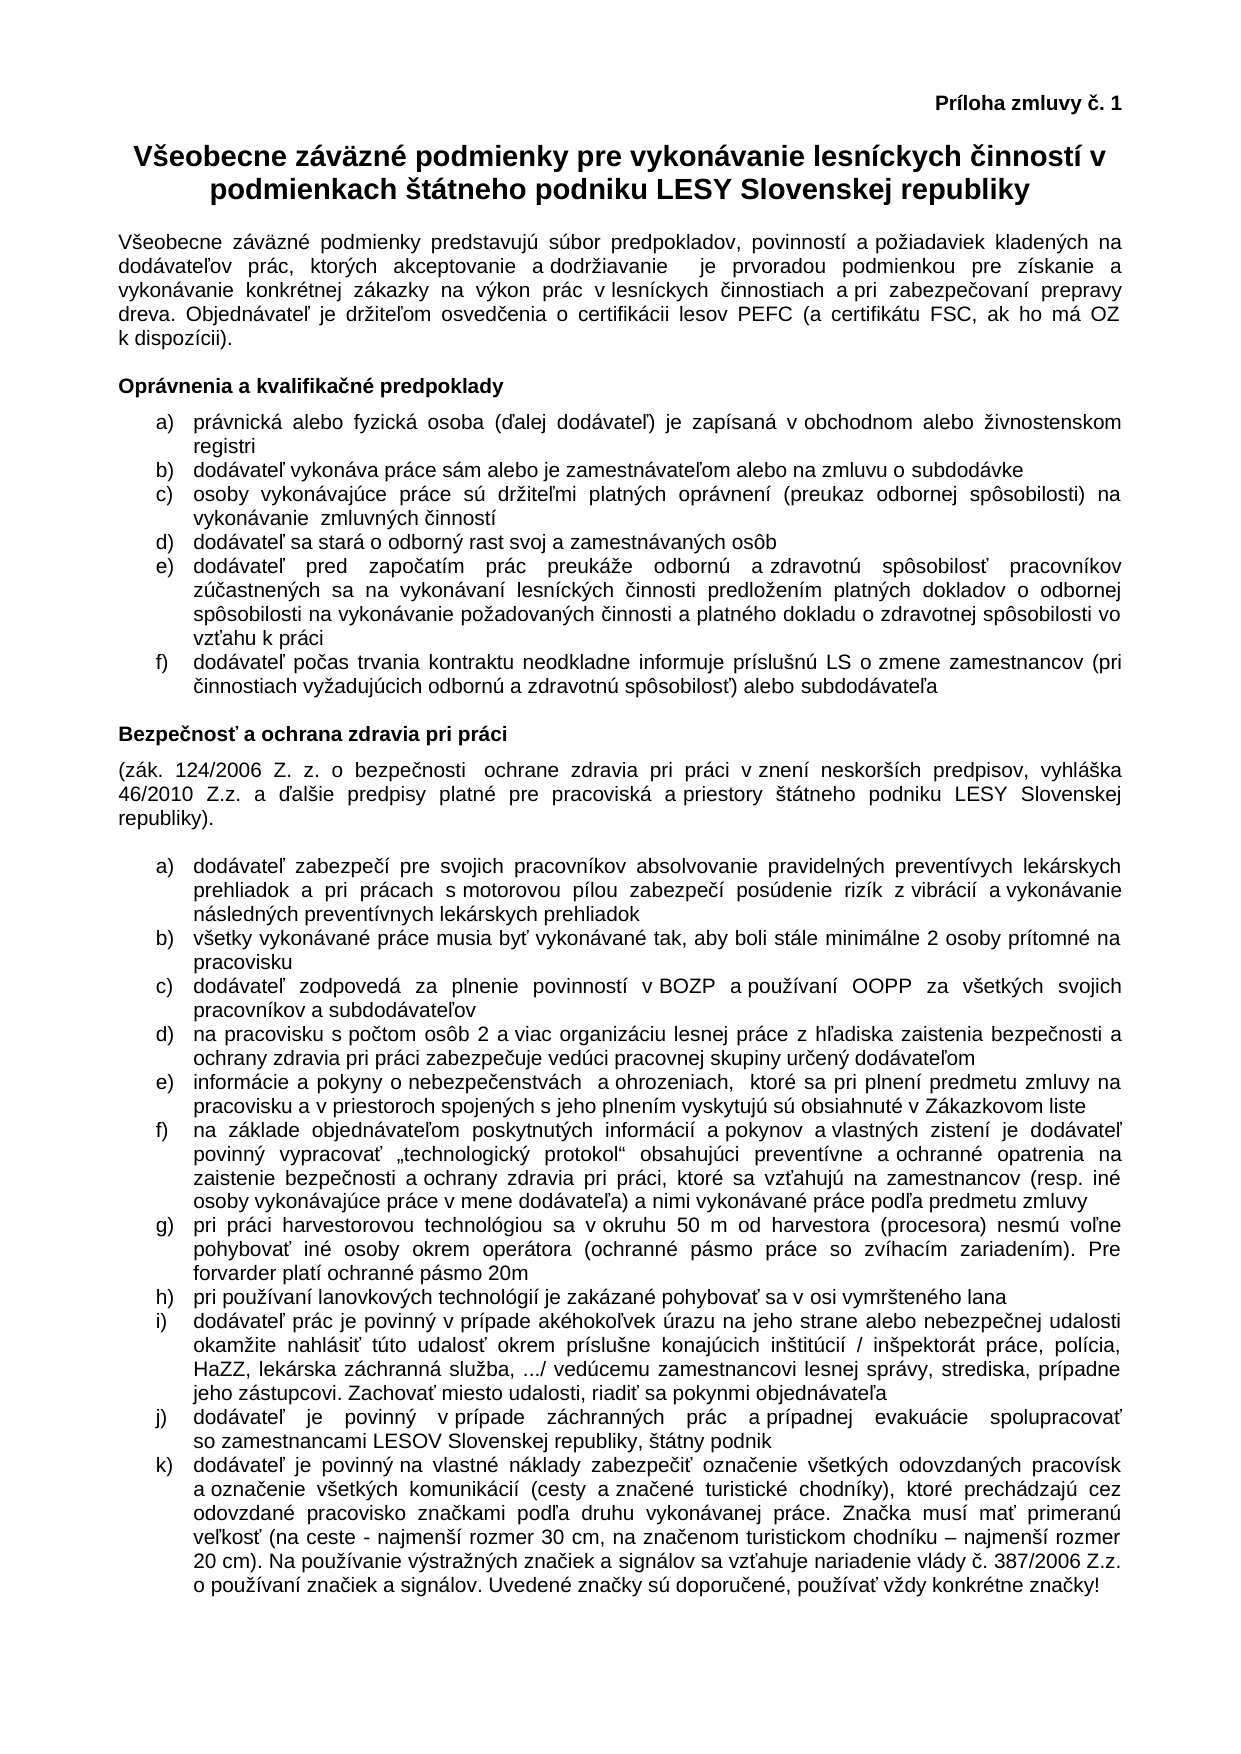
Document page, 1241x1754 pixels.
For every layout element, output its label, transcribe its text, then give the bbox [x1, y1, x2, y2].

list dodávateľ zodpovedá za plnenie povinností v BOZP a používaní OOPP za všetkých svojich pracovníkov a subdodávateľov [156, 974, 1122, 1022]
list na pracovisku s počtom osôb 2 a viac organizáciu lesnej práce z hľadiska zaistenia bezpečnosti a ochrany zdravia pri práci zabezpečuje vedúci pracovnej skupiny určený dodávateľom [156, 1022, 1122, 1069]
list dodávateľ zabezpečí pre svojich pracovníkov absolvovanie pravidelných preventívych lekárskych prehliadok a pri prácach s motorovou pílou zabezpečí posúdenie rizík z vibrácií a vykonávanie následných preventívnych lekárskych prehliadok [156, 854, 1122, 926]
list právnická alebo fyzická osoba (ďalej dodávateľ) je zapísaná v obchodnom alebo živnostenskom registri [156, 410, 1122, 458]
list osoby vykonávajúce práce sú držiteľmi platných oprávnení (preukaz odbornej spôsobilosti) na vykonávanie zmluvných činností [156, 482, 1122, 530]
list všetky vykonávané práce musia byť vykonávané tak, aby boli stále minimálne 2 osoby prítomné na pracovisku [156, 926, 1122, 974]
list dodávateľ prác je povinný v prípade akéhokoľvek úrazu na jeho strane alebo nebezpečnej udalosti okamžite nahlásiť túto udalosť okrem príslušne konajúcich inštitúcií / inšpektorát práce, polícia, HaZZ, lekárska záchranná služba, .../ vedúcemu zamestnancovi lesnej správy, strediska, prípadne jeho zástupcovi. Zachovať miesto udalosti, riadiť sa pokynmi objednávateľa [156, 1309, 1122, 1405]
list informácie a pokyny o nebezpečenstvách a ohrozeniach, ktoré sa pri plnení predmetu zmluvy na pracovisku a v priestoroch spojených s jeho plnením vyskytujú sú obsiahnuté v Zákazkovom liste [156, 1069, 1122, 1117]
list dodávateľ je povinný v prípade záchranných prác a prípadnej evakuácie spolupracovať so zamestnancami LESOV Slovenskej republiky, štátny podnik [156, 1405, 1122, 1453]
list dodávateľ pred započatím prác preukáže odbornú a zdravotnú spôsobilosť pracovníkov zúčastnených sa na vykonávaní lesníckých činnosti predložením platných dokladov o odbornej spôsobilosti na vykonávanie požadovaných činnosti a platného dokladu o zdravotnej spôsobilosti vo vzťahu k práci [156, 554, 1122, 650]
text (zák. 124/2006 Z. z. o bezpečnosti ochrane zdravia pri práci v znení neskorších predpisov, vyhláška 46/2010 Z.z. a ďalšie predpisy platné pre pracoviská a priestory štátneho podniku LESY Slovenskej republiky). [118, 758, 1122, 830]
text Bezpečnosť a ochrana zdravia pri práci [118, 722, 1122, 746]
text Príloha zmluvy č. 1 [118, 91, 1122, 115]
text Všeobecne záväzné podmienky predstavujú súbor predpokladov, povinností a požiadaviek kladených na dodávateľov prác, ktorých akceptovanie a dodržiavanie je prvoradou podmienkou pre získanie a vykonávanie konkrétnej zákazky na výkon prác v lesníckych činnostiach a pri zabezpečovaní prepravy dreva. Objednávateľ je držiteľom osvedčenia o certifikácii lesov PEFC (a certifikátu FSC, ak ho má OZ k dispozícii). [118, 230, 1122, 350]
list dodávateľ je povinný na vlastné náklady zabezpečiť označenie všetkých odovzdaných pracovísk a označenie všetkých komunikácií (cesty a značené turistické chodníky), ktoré prechádzajú cez odovzdané pracovisko značkami podľa druhu vykonávanej práce. Značka musí mať primeranú veľkosť (na ceste - najmenší rozmer 30 cm, na značenom turistickom chodníku – najmenší rozmer 20 cm). Na používanie výstražných značiek a signálov sa vzťahuje nariadenie vlády č. 387/2006 Z.z. o používaní značiek a signálov. Uvedené značky sú doporučené, používať vždy konkrétne značky! [156, 1453, 1122, 1597]
list pri používaní lanovkových technológií je zakázané pohybovať sa v osi vymršteného lana [156, 1285, 1122, 1309]
list dodávateľ počas trvania kontraktu neodkladne informuje príslušnú LS o zmene zamestnancov (pri činnostiach vyžadujúcich odbornú a zdravotnú spôsobilosť) alebo subdodávateľa [156, 650, 1122, 698]
list na základe objednávateľom poskytnutých informácií a pokynov a vlastných zistení je dodávateľ povinný vypracovať „technologický protokol“ obsahujúci preventívne a ochranné opatrenia na zaistenie bezpečnosti a ochrany zdravia pri práci, ktoré sa vzťahujú na zamestnancov (resp. iné osoby vykonávajúce práce v mene dodávateľa) a nimi vykonávané práce podľa predmetu zmluvy [156, 1117, 1122, 1213]
text Všeobecne záväzné podmienky pre vykonávanie lesníckych činností v podmienkach štátneho podniku LESY Slovenskej republiky [118, 139, 1122, 206]
list dodávateľ sa stará o odborný rast svoj a zamestnávaných osôb [156, 530, 1122, 554]
list pri práci harvestorovou technológiou sa v okruhu 50 m od harvestora (procesora) nesmú voľne pohybovať iné osoby okrem operátora (ochranné pásmo práce so zvíhacím zariadením). Pre forvarder platí ochranné pásmo 20m [156, 1213, 1122, 1285]
list dodávateľ vykonáva práce sám alebo je zamestnávateľom alebo na zmluvu o subdodávke [156, 458, 1122, 482]
text Oprávnenia a kvalifikačné predpoklady [118, 374, 1122, 398]
